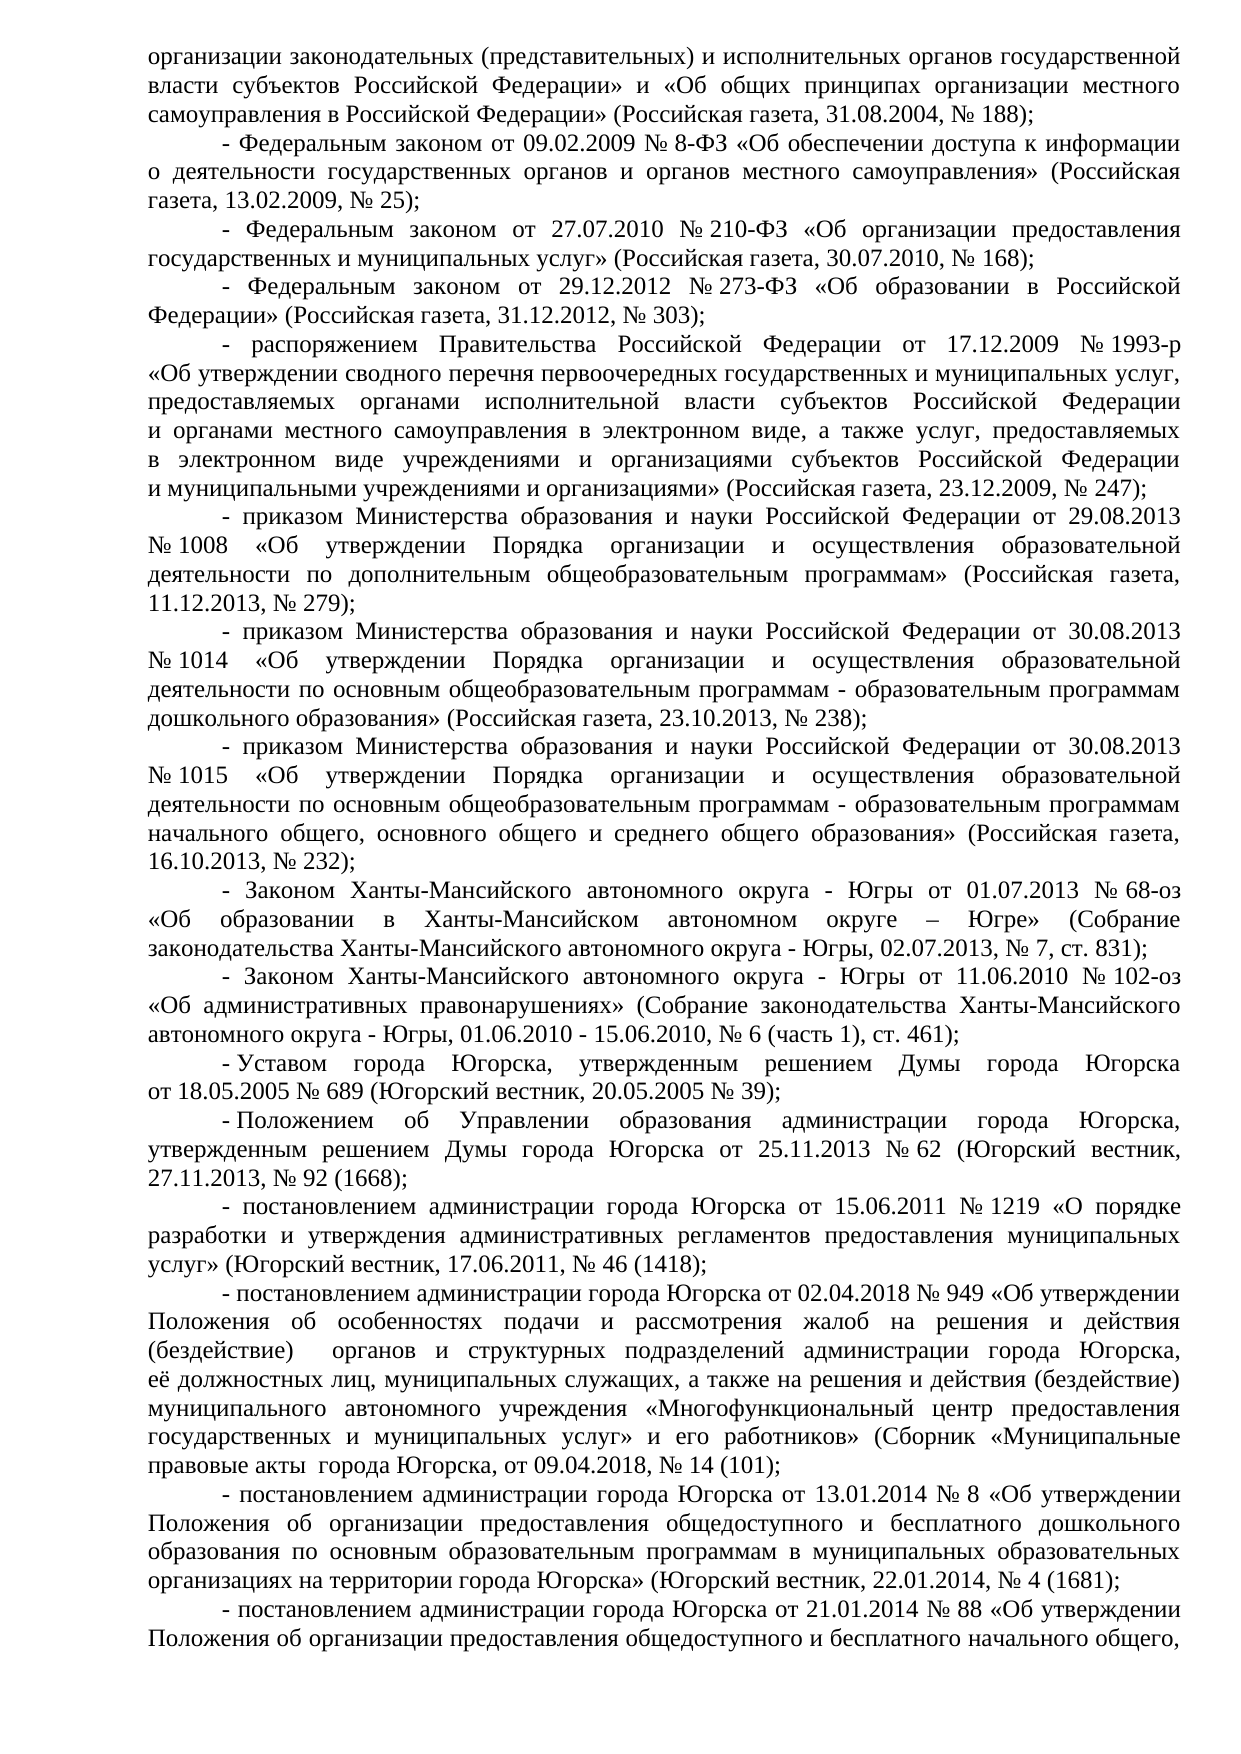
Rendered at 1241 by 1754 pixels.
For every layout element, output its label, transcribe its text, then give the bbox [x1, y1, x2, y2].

text - приказом Министерства образования и науки Российской Федерации от 29.08.2013 № 1008 «Об утверждении Порядка организации и осуществления образовательной деятельности по дополнительным общеобразовательным программам» (Российская газета, 11.12.2013, № 279); [148, 501, 1181, 616]
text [148, 41, 1181, 128]
text - постановлением администрации города Югорска от 13.01.2014 № 8 «Об утверждении Положения об организации предоставления общедоступного и бесплатного дошкольного образования по основным образовательным программам в муниципальных образовательных организациях на территории города Югорска» (Югорский вестник, 22.01.2014, № 4 (1681); [148, 1479, 1181, 1594]
text - приказом Министерства образования и науки Российской Федерации от 30.08.2013 № 1015 «Об утверждении Порядка организации и осуществления образовательной деятельности по основным общеобразовательным программам - образовательным программам начального общего, основного общего и среднего общего образования» (Российская газета, 16.10.2013, № 232); [148, 731, 1181, 875]
text - Положением об Управлении образования администрации города Югорска, утвержденным решением Думы города Югорска от 25.11.2013 № 62 (Югорский вестник, 27.11.2013, № 92 (1668); [148, 1105, 1181, 1191]
text - постановлением администрации города Югорска от 02.04.2018 № 949 «Об утверждении Положения об особенностях подачи и рассмотрения жалоб на решения и действия (бездействие) органов и структурных подразделений администрации города Югорска, её должностных лиц, муниципальных служащих, а также на решения и действия (бездействие) муниципального автономного учреждения «Многофункциональный центр предоставления государственных и муниципальных услуг» и его работников» (Сборник «Муниципальные правовые акты города Югорска, от 09.04.2018, № 14 (101); [148, 1278, 1181, 1479]
text - Федеральным законом от 29.12.2012 № 273-ФЗ «Об образовании в Российской Федерации» (Российская газета, 31.12.2012, № 303); [148, 271, 1181, 329]
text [148, 1594, 1181, 1651]
text - Законом Ханты-Мансийского автономного округа - Югры от 01.07.2013 № 68-оз «Об образовании в Ханты-Мансийском автономном округе – Югре» (Собрание законодательства Ханты-Мансийского автономного округа - Югры, 02.07.2013, № 7, ст. 831); [148, 875, 1181, 961]
text - Законом Ханты-Мансийского автономного округа - Югры от 11.06.2010 № 102-оз «Об административных правонарушениях» (Собрание законодательства Ханты-Мансийского автономного округа - Югры, 01.06.2010 - 15.06.2010, № 6 (часть 1), ст. 461); [148, 961, 1181, 1048]
text - распоряжением Правительства Российской Федерации от 17.12.2009 № 1993-р «Об утверждении сводного перечня первоочередных государственных и муниципальных услуг, предоставляемых органами исполнительной власти субъектов Российской Федерации и органами местного самоуправления в электронном виде, а также услуг, предоставляемых в электронном виде учреждениями и организациями субъектов Российской Федерации и муниципальными учреждениями и организациями» (Российская газета, 23.12.2009, № 247); [148, 329, 1181, 501]
text - постановлением администрации города Югорска от 15.06.2011 № 1219 «О порядке разработки и утверждения административных регламентов предоставления муниципальных услуг» (Югорский вестник, 17.06.2011, № 46 (1418); [148, 1191, 1181, 1278]
text - Уставом города Югорска, утвержденным решением Думы города Югорска от 18.05.2005 № 689 (Югорский вестник, 20.05.2005 № 39); [148, 1048, 1181, 1105]
text - приказом Министерства образования и науки Российской Федерации от 30.08.2013 № 1014 «Об утверждении Порядка организации и осуществления образовательной деятельности по основным общеобразовательным программам - образовательным программам дошкольного образования» (Российская газета, 23.10.2013, № 238); [148, 616, 1181, 731]
text - Федеральным законом от 09.02.2009 № 8-ФЗ «Об обеспечении доступа к информации о деятельности государственных органов и органов местного самоуправления» (Российская газета, 13.02.2009, № 25); [148, 128, 1181, 214]
text - Федеральным законом от 27.07.2010 № 210-ФЗ «Об организации предоставления государственных и муниципальных услуг» (Российская газета, 30.07.2010, № 168); [148, 214, 1181, 271]
